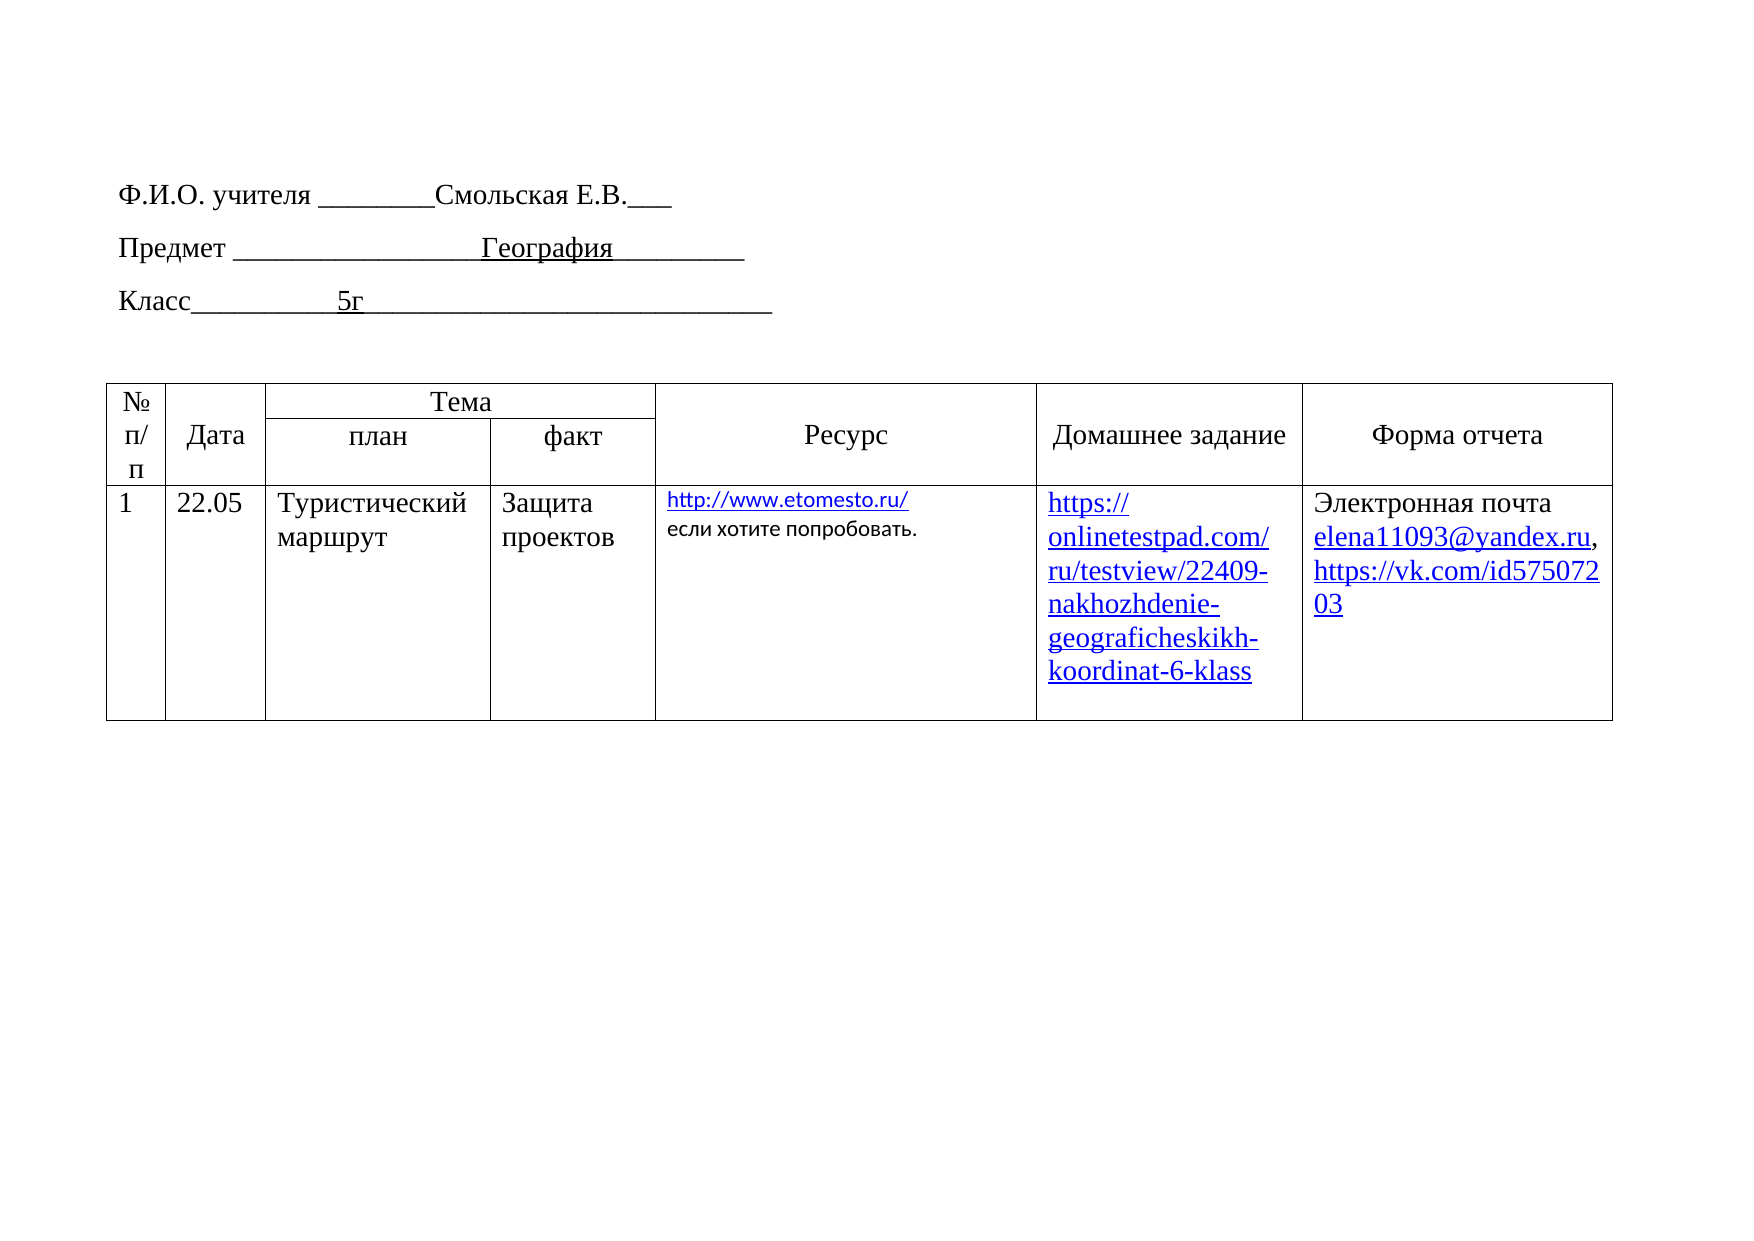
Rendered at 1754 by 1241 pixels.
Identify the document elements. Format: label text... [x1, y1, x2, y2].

table_cell 22.05 [166, 486, 265, 720]
table_cell https://onlinetestpad.com/ru/testview/22409-nakhozhdenie-geograficheskikh-koordinat-6-klass [1037, 486, 1302, 720]
table_cell план [266, 419, 490, 484]
table_header Домашнее задание [1037, 384, 1302, 484]
table_header Форма отчета [1303, 384, 1612, 484]
table_header Ресурс [656, 384, 1036, 484]
text Предмет _________________География_________ [118, 230, 1636, 263]
table_cell Туристический маршрут [266, 486, 490, 720]
table_header № п/п [107, 384, 165, 484]
table_cell факт [491, 419, 655, 484]
text Класс__________5г____________________________ [118, 283, 1636, 316]
table_header Тема [266, 384, 655, 417]
text Ф.И.О. учителя ________Смольская Е.В.___ [118, 177, 1636, 211]
table_header Дата [166, 384, 265, 484]
table_cell Электронная почта elena11093@yandex.ru, https://vk.com/id57507203 [1303, 486, 1612, 720]
table_cell 1 [107, 486, 165, 720]
table_cell http://www.etomesto.ru/ если хотите попробовать. [656, 486, 1036, 720]
table_cell Защита проектов [491, 486, 655, 720]
